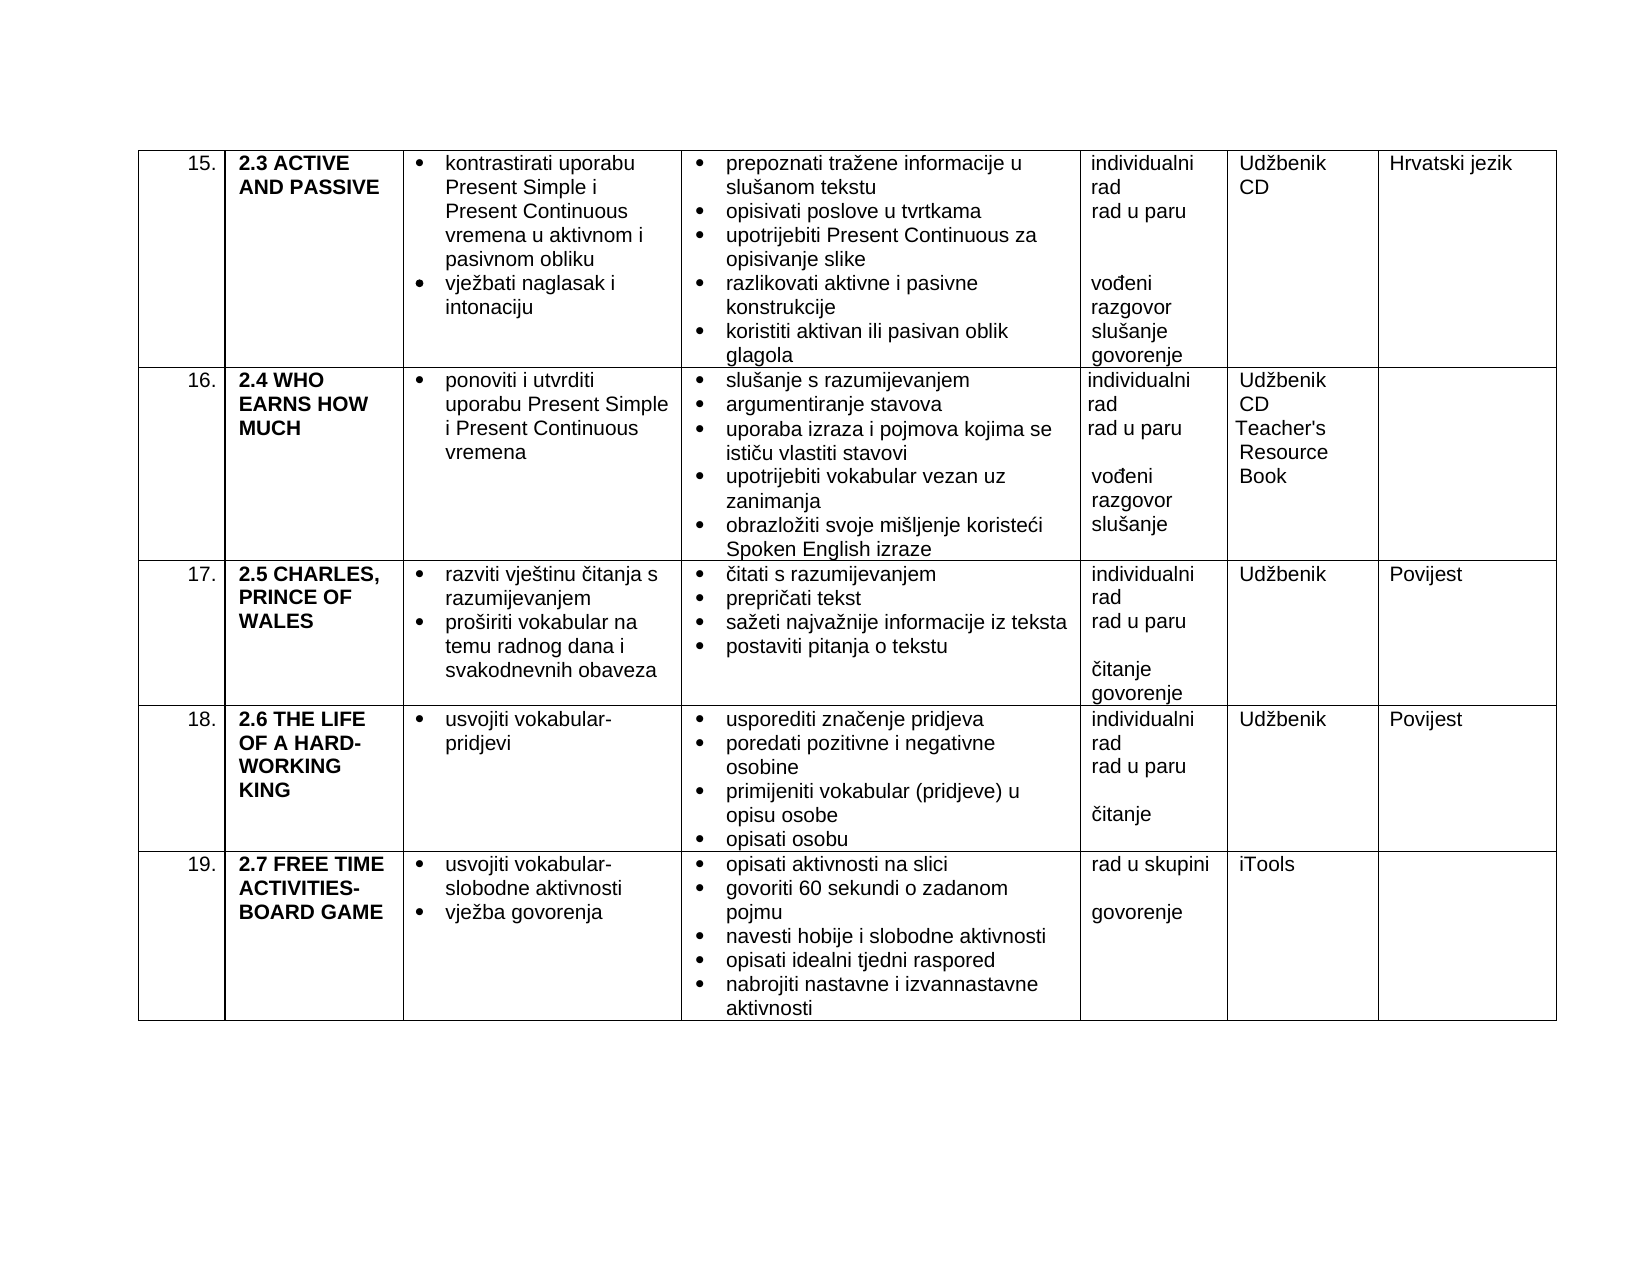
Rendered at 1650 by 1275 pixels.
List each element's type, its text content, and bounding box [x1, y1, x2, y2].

table_cell [1379, 852, 1556, 1020]
table_cell [139, 368, 224, 560]
table_cell kontrastirati uporabu Present Simple i Present Continuous vremena u aktivnom i pasivnom obliku vježbati naglasak i intonaciju [404, 151, 681, 367]
table_cell 2.6 THE LIFE OF A HARD-WORKING KING [226, 706, 403, 851]
table_cell rad u skupini govorenje [1081, 852, 1227, 1020]
table_cell opisati aktivnosti na slici govoriti 60 sekundi o zadanom pojmu navesti hobije i slobodne aktivnosti opisati idealni tjedni raspored nabrojiti nastavne i izvannastavne aktivnosti [682, 852, 1080, 1020]
table_cell čitati s razumijevanjem prepričati tekst sažeti najvažnije informacije iz teksta postaviti pitanja o tekstu [682, 561, 1080, 705]
table_cell [139, 706, 224, 851]
table_cell [139, 561, 224, 705]
table_cell slušanje s razumijevanjem argumentiranje stavova uporaba izraza i pojmova kojima se ističu vlastiti stavovi upotrijebiti vokabular vezan uz zanimanja obrazložiti svoje mišljenje koristeći Spoken English izraze [682, 368, 1080, 560]
table_cell ponoviti i utvrditi uporabu Present Simple i Present Continuous vremena [404, 368, 681, 560]
table_cell 2.3 ACTIVE AND PASSIVE [226, 151, 403, 367]
table_cell individualni rad rad u paru vođeni razgovor slušanje govorenje [1081, 151, 1227, 367]
table_cell Povijest [1379, 706, 1556, 851]
table_cell [139, 852, 224, 1020]
table_cell iTools [1228, 852, 1378, 1020]
table_cell razviti vještinu čitanja s razumijevanjem proširiti vokabular na temu radnog dana i svakodnevnih obaveza [404, 561, 681, 705]
table_cell Udžbenik [1228, 561, 1378, 705]
table_cell individualni rad rad u paru čitanje [1081, 706, 1227, 851]
table_cell [139, 151, 224, 367]
table_cell 2.5 CHARLES, PRINCE OF WALES [226, 561, 403, 705]
table_cell Udžbenik CD [1228, 151, 1378, 367]
table_cell individualni rad rad u paru čitanje govorenje [1081, 561, 1227, 705]
table_cell [1379, 368, 1556, 560]
table_cell Udžbenik CD Teacher's Resource Book [1228, 368, 1378, 560]
table_cell 2.7 FREE TIME ACTIVITIES-BOARD GAME [226, 852, 403, 1020]
table_cell usvojiti vokabular-pridjevi [404, 706, 681, 851]
table_cell prepoznati tražene informacije u slušanom tekstu opisivati poslove u tvrtkama upotrijebiti Present Continuous za opisivanje slike razlikovati aktivne i pasivne konstrukcije koristiti aktivan ili pasivan oblik glagola [682, 151, 1080, 367]
table_cell Hrvatski jezik [1379, 151, 1556, 367]
table_cell usporediti značenje pridjeva poredati pozitivne i negativne osobine primijeniti vokabular (pridjeve) u opisu osobe opisati osobu [682, 706, 1080, 851]
table_cell Povijest [1379, 561, 1556, 705]
table_cell usvojiti vokabular-slobodne aktivnosti vježba govorenja [404, 852, 681, 1020]
table_cell Udžbenik [1228, 706, 1378, 851]
table_cell individualni rad rad u paru vođeni razgovor slušanje [1081, 368, 1227, 560]
table_cell 2.4 WHO EARNS HOW MUCH [226, 368, 403, 560]
